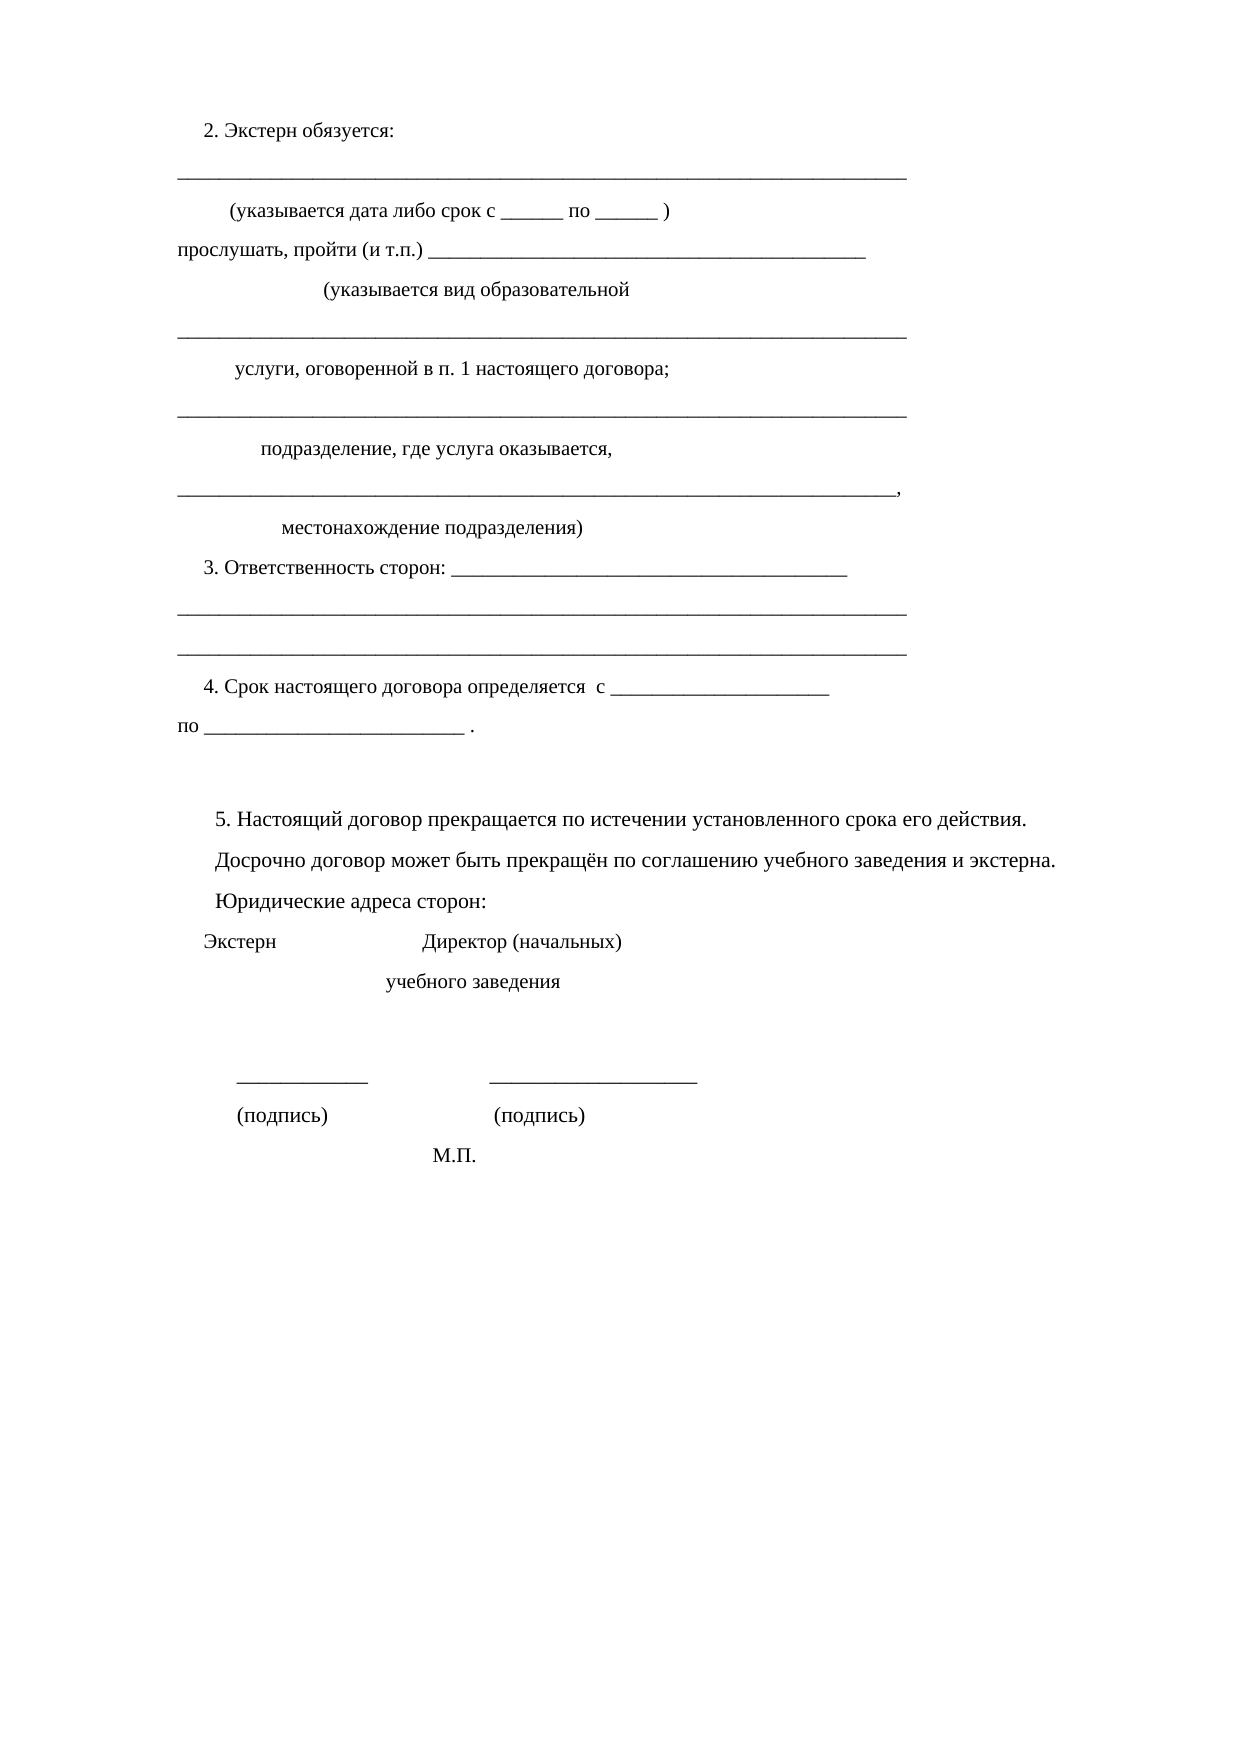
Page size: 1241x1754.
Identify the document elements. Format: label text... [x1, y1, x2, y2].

text учебного заведения [177, 968, 1152, 993]
text Юридические адреса сторон: [177, 888, 1152, 913]
text местонахождение подразделения) [177, 515, 1152, 539]
text (указывается дата либо срок с ______ по ______ ) [177, 197, 1152, 222]
text (указывается вид образовательной [177, 277, 1152, 301]
text ____________ ___________________ [177, 1061, 1152, 1087]
text 4. Срок настоящего договора определяется с _____________________ [177, 674, 1152, 698]
text ______________________________________________________________________ [177, 594, 1152, 618]
text 2. Экстерн обязуется: [177, 118, 1152, 142]
text ______________________________________________________________________ [177, 317, 1152, 341]
text 3. Ответственность сторон: ______________________________________ [177, 555, 1152, 579]
text Досрочно договор может быть прекращён по соглашению учебного заведения и экстерна. [177, 847, 1152, 872]
text (подпись) (подпись) [177, 1102, 1152, 1127]
text _____________________________________________________________________, [177, 475, 1152, 499]
text по _________________________ . [177, 713, 1152, 737]
text М.П. [177, 1143, 1152, 1167]
text ______________________________________________________________________ [177, 396, 1152, 420]
text Экстерн Директор (начальных) [177, 929, 1152, 953]
text 5. Настоящий договор прекращается по истечении установленного срока его действия. [177, 806, 1152, 832]
text подразделение, где услуга оказывается, [177, 436, 1152, 460]
text ______________________________________________________________________ [177, 158, 1152, 182]
text прослушать, пройти (и т.п.) __________________________________________ [177, 237, 1152, 261]
text услуги, оговоренной в п. 1 настоящего договора; [177, 356, 1152, 380]
text ______________________________________________________________________ [177, 634, 1152, 658]
